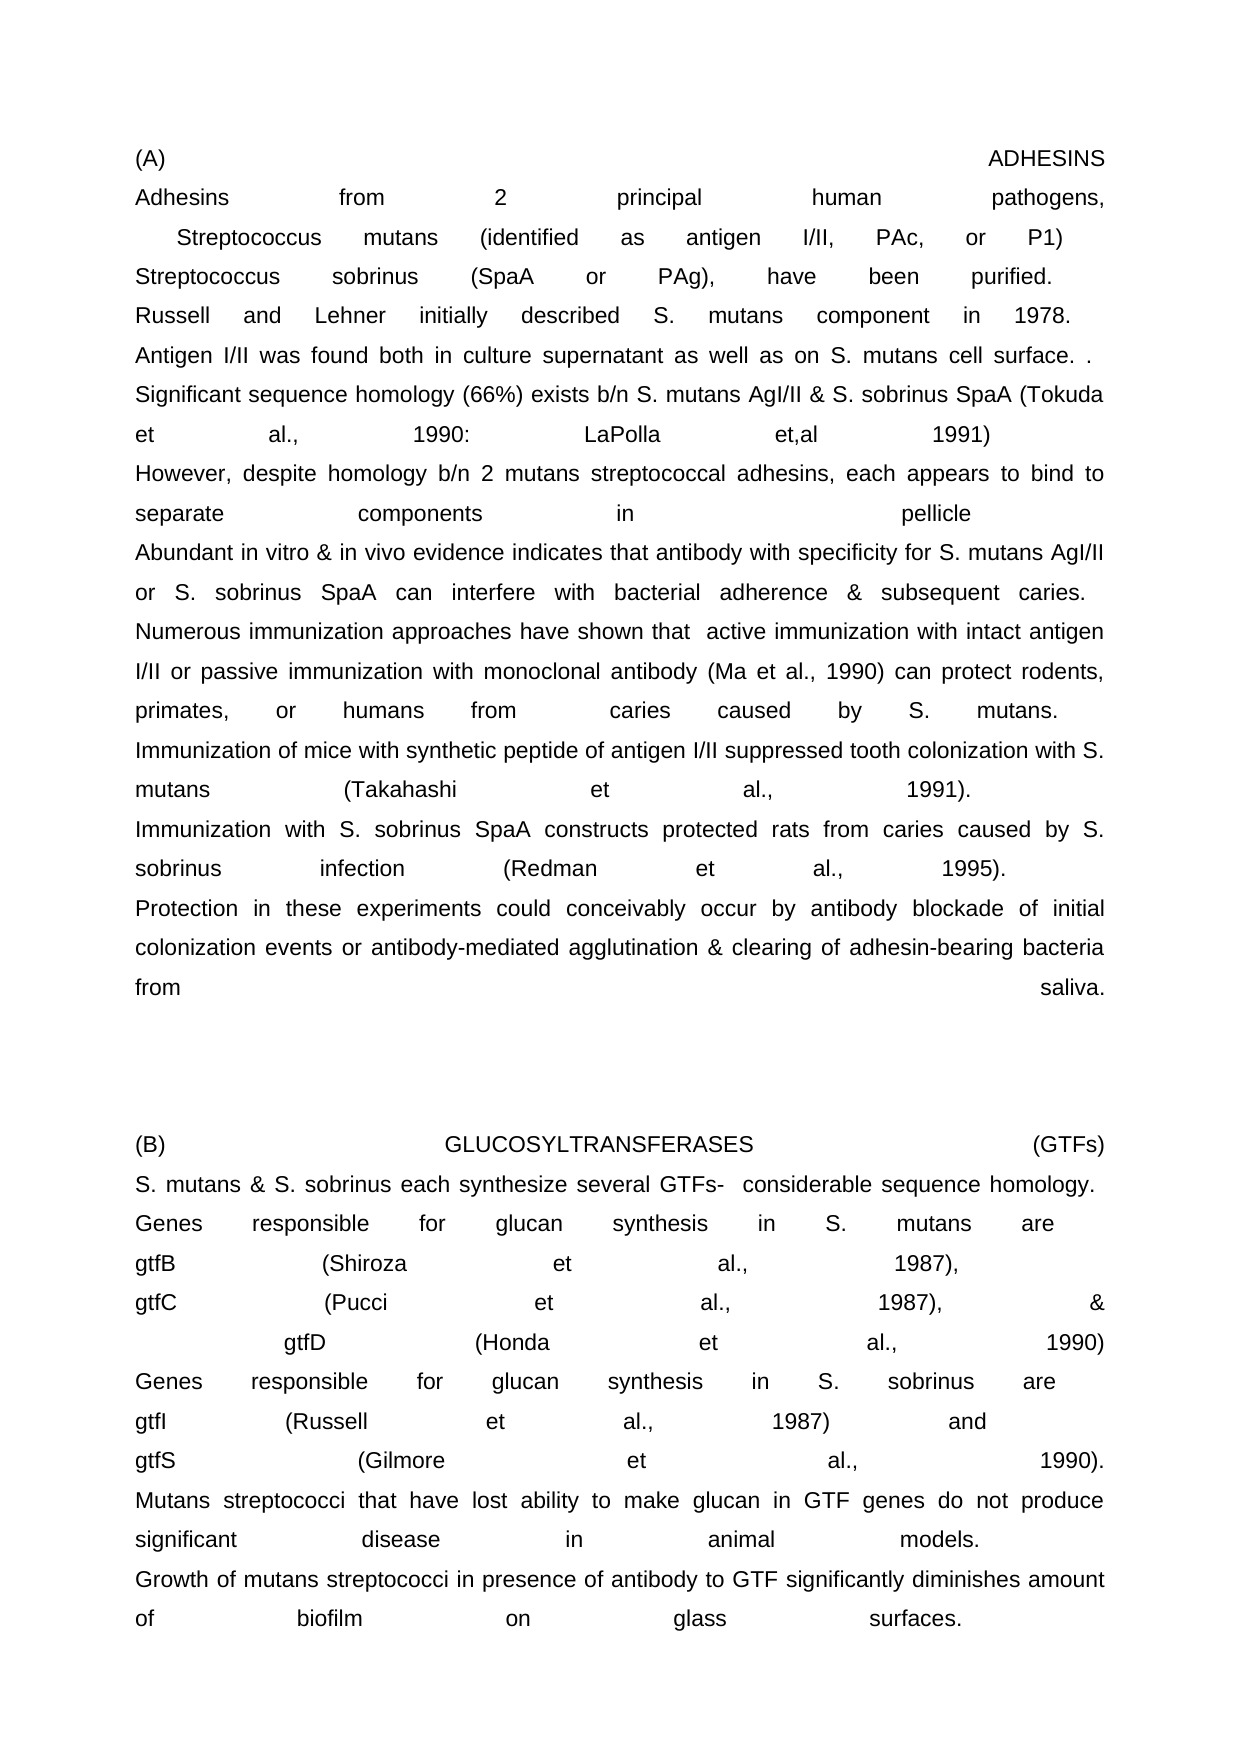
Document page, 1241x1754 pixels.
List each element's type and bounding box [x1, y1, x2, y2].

text [135, 105, 1105, 1632]
